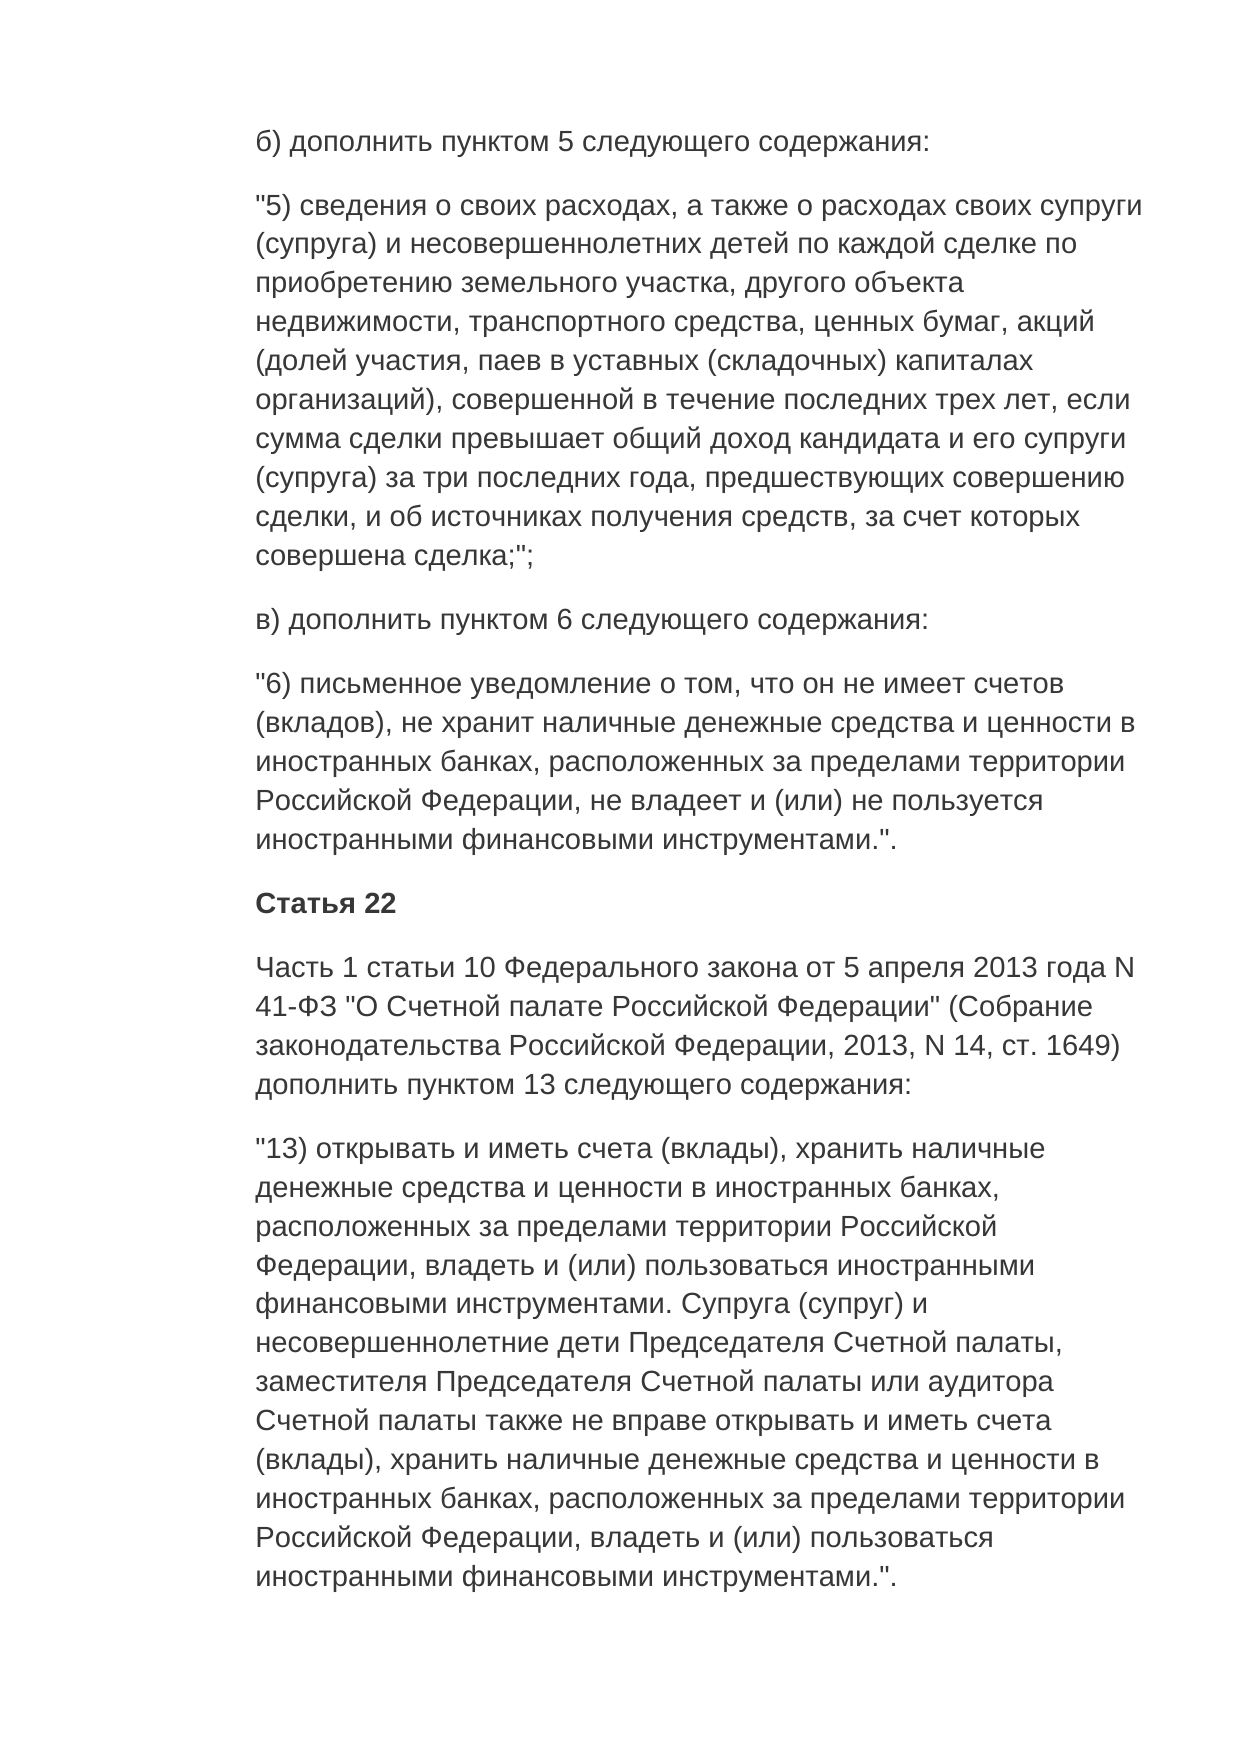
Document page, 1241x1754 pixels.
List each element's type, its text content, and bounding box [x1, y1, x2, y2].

text "6) письменное уведомление о том, что он не имеет счетов (вкладов), не хранит наличные денежные средства и ценности в иностранных банках, расположенных за пределами территории Российской Федерации, не владеет и (или) не пользуется иностранными финансовыми инструментами.". [255, 661, 1152, 855]
text "13) открывать и иметь счета (вклады), хранить наличные денежные средства и ценности в иностранных банках, расположенных за пределами территории Российской Федерации, владеть и (или) пользоваться иностранными финансовыми инструментами. Супруга (супруг) и несовершеннолетние дети Председателя Счетной палаты, заместителя Председателя Счетной палаты или аудитора Счетной палаты также не вправе открывать и иметь счета (вклады), хранить наличные денежные средства и ценности в иностранных банках, расположенных за пределами территории Российской Федерации, владеть и (или) пользоваться иностранными финансовыми инструментами.". [255, 1125, 1152, 1593]
text "5) сведения о своих расходах, а также о расходах своих супруги (супруга) и несовершеннолетних детей по каждой сделке по приобретению земельного участка, другого объекта недвижимости, транспортного средства, ценных бумаг, акций (долей участия, паев в уставных (складочных) капиталах организаций), совершенной в течение последних трех лет, если сумма сделки превышает общий доход кандидата и его супруги (супруга) за три последних года, предшествующих совершению сделки, и об источниках получения средств, за счет которых совершена сделка;"; [255, 182, 1152, 572]
text Статья 22 [255, 880, 1152, 919]
text б) дополнить пунктом 5 следующего содержания: [255, 118, 1152, 157]
text в) дополнить пунктом 6 следующего содержания: [255, 597, 1152, 636]
text Часть 1 статьи 10 Федерального закона от 5 апреля 2013 года N 41-ФЗ "О Счетной палате Российской Федерации" (Собрание законодательства Российской Федерации, 2013, N 14, ст. 1649) дополнить пунктом 13 следующего содержания: [255, 944, 1152, 1100]
